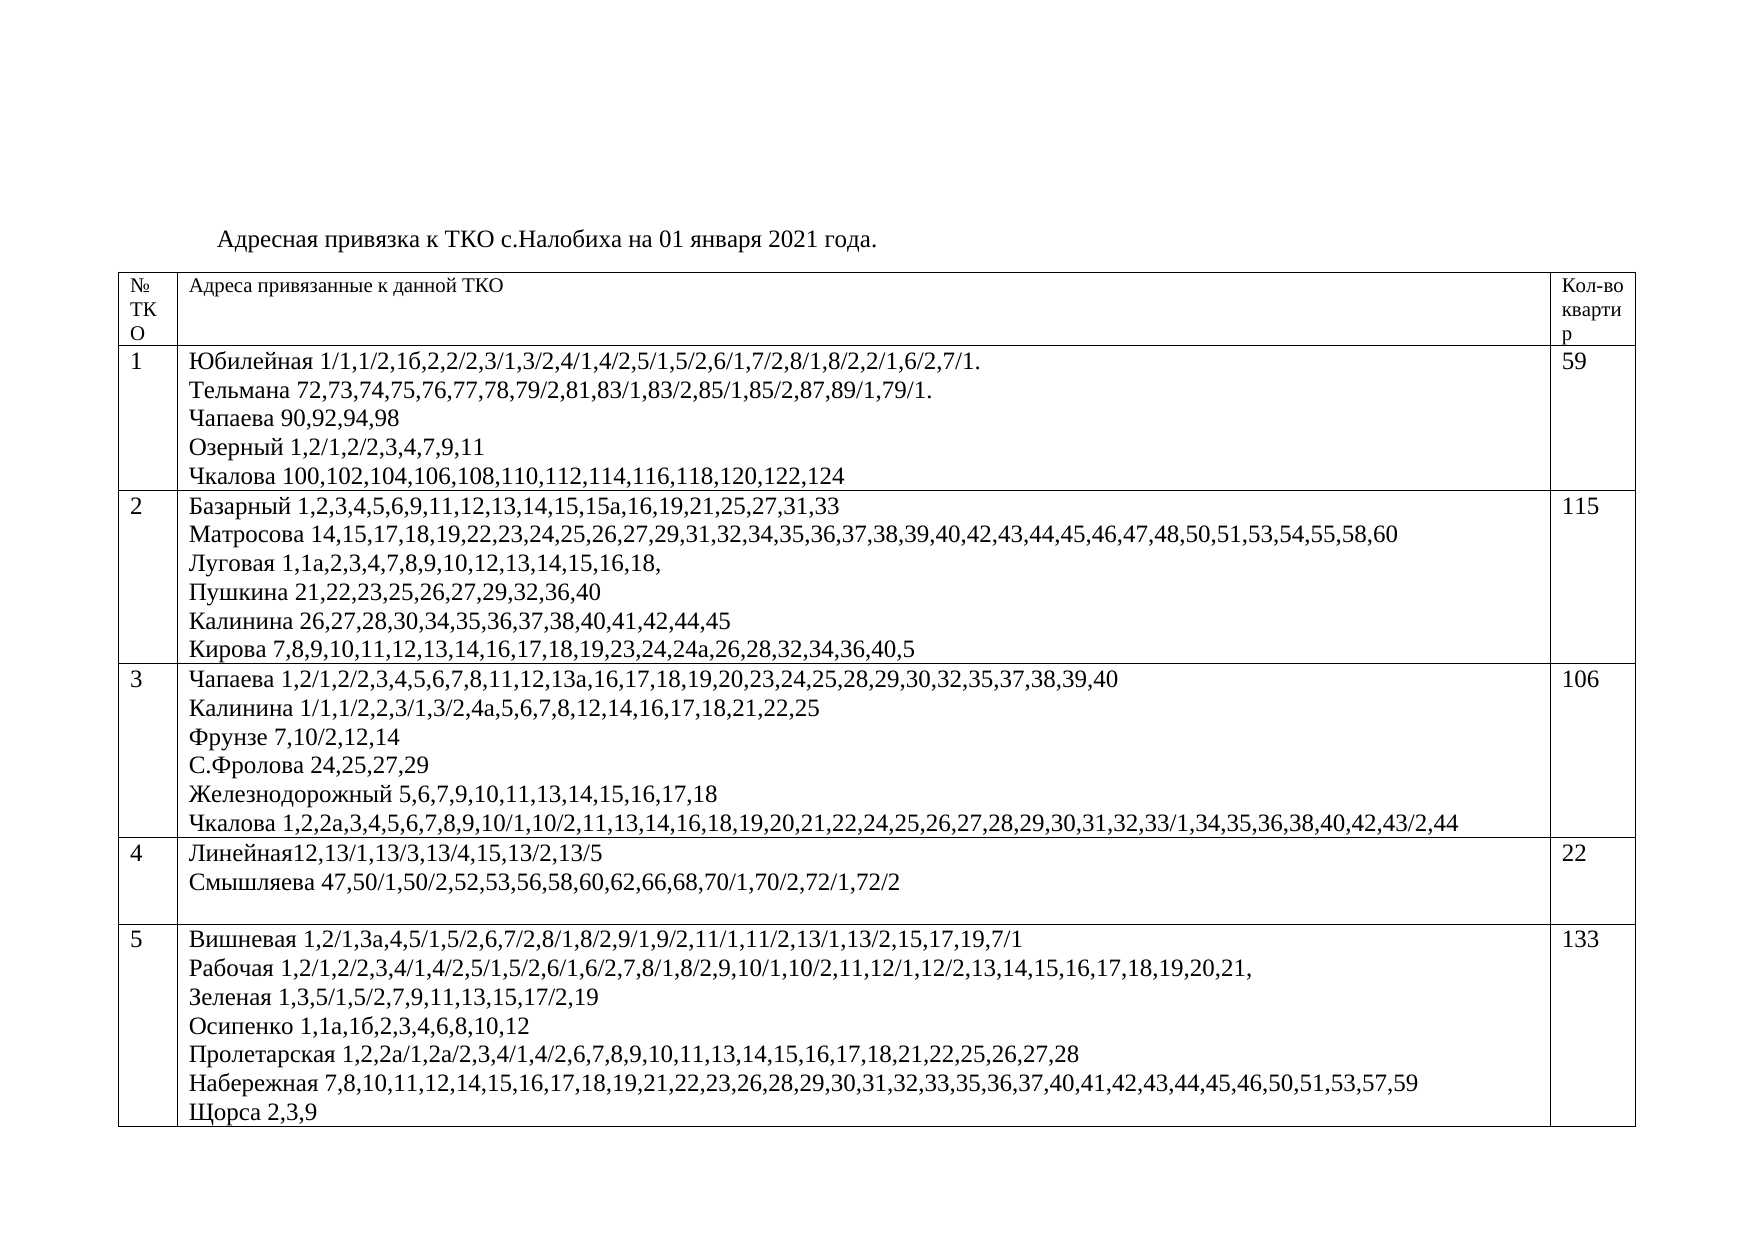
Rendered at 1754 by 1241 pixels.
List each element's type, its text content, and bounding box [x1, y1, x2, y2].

table_cell 1 [119, 346, 177, 490]
table_cell 5 [119, 925, 177, 1126]
table_cell 59 [1551, 346, 1635, 490]
table_cell 133 [1551, 925, 1635, 1126]
table_header № ТКО [119, 273, 177, 345]
table_cell Вишневая 1,2/1,3а,4,5/1,5/2,6,7/2,8/1,8/2,9/1,9/2,11/1,11/2,13/1,13/2,15,17,19,7/1 Рабочая 1,2/1,2/2,3,4/1,4/2,5/1,5/2,6/1,6/2,7,8/1,8/2,9,10/1,10/2,11,12/1,12/2,13,14,15,16,17,18,19,20,21, Зеленая 1,3,5/1,5/2,7,9,11,13,15,17/2,19 Осипенко 1,1а,1б,2,3,4,6,8,10,12 Пролетарская 1,2,2а/1,2а/2,3,4/1,4/2,6,7,8,9,10,11,13,14,15,16,17,18,21,22,25,26,27,28 Набережная 7,8,10,11,12,14,15,16,17,18,19,21,22,23,26,28,29,30,31,32,33,35,36,37,40,41,42,43,44,45,46,50,51,53,57,59 Щорса 2,3,9 [178, 925, 1550, 1126]
table_cell 2 [119, 491, 177, 663]
text Адресная привязка к ТКО с.Налобиха на 01 января 2021 года. [118, 224, 1636, 253]
table_cell Линейная12,13/1,13/3,13/4,15,13/2,13/5 Смышляева 47,50/1,50/2,52,53,56,58,60,62,66,68,70/1,70/2,72/1,72/2 [178, 838, 1550, 923]
table_header Адреса привязанные к данной ТКО [178, 273, 1550, 345]
table_header Кол-во квартир [1551, 273, 1635, 345]
table_cell 22 [1551, 838, 1635, 923]
table_cell 3 [119, 664, 177, 837]
table_cell 115 [1551, 491, 1635, 663]
table_cell Юбилейная 1/1,1/2,1б,2,2/2,3/1,3/2,4/1,4/2,5/1,5/2,6/1,7/2,8/1,8/2,2/1,6/2,7/1. Тельмана 72,73,74,75,76,77,78,79/2,81,83/1,83/2,85/1,85/2,87,89/1,79/1. Чапаева 90,92,94,98 Озерный 1,2/1,2/2,3,4,7,9,11 Чкалова 100,102,104,106,108,110,112,114,116,118,120,122,124 [178, 346, 1550, 490]
table_cell Базарный 1,2,3,4,5,6,9,11,12,13,14,15,15а,16,19,21,25,27,31,33 Матросова 14,15,17,18,19,22,23,24,25,26,27,29,31,32,34,35,36,37,38,39,40,42,43,44,45,46,47,48,50,51,53,54,55,58,60 Луговая 1,1а,2,3,4,7,8,9,10,12,13,14,15,16,18, Пушкина 21,22,23,25,26,27,29,32,36,40 Калинина 26,27,28,30,34,35,36,37,38,40,41,42,44,45 Кирова 7,8,9,10,11,12,13,14,16,17,18,19,23,24,24а,26,28,32,34,36,40,5 [178, 491, 1550, 663]
table_cell 106 [1551, 664, 1635, 837]
table_cell 4 [119, 838, 177, 923]
table_cell Чапаева 1,2/1,2/2,3,4,5,6,7,8,11,12,13а,16,17,18,19,20,23,24,25,28,29,30,32,35,37,38,39,40 Калинина 1/1,1/2,2,3/1,3/2,4а,5,6,7,8,12,14,16,17,18,21,22,25 Фрунзе 7,10/2,12,14 С.Фролова 24,25,27,29 Железнодорожный 5,6,7,9,10,11,13,14,15,16,17,18 Чкалова 1,2,2а,3,4,5,6,7,8,9,10/1,10/2,11,13,14,16,18,19,20,21,22,24,25,26,27,28,29,30,31,32,33/1,34,35,36,38,40,42,43/2,44 [178, 664, 1550, 837]
